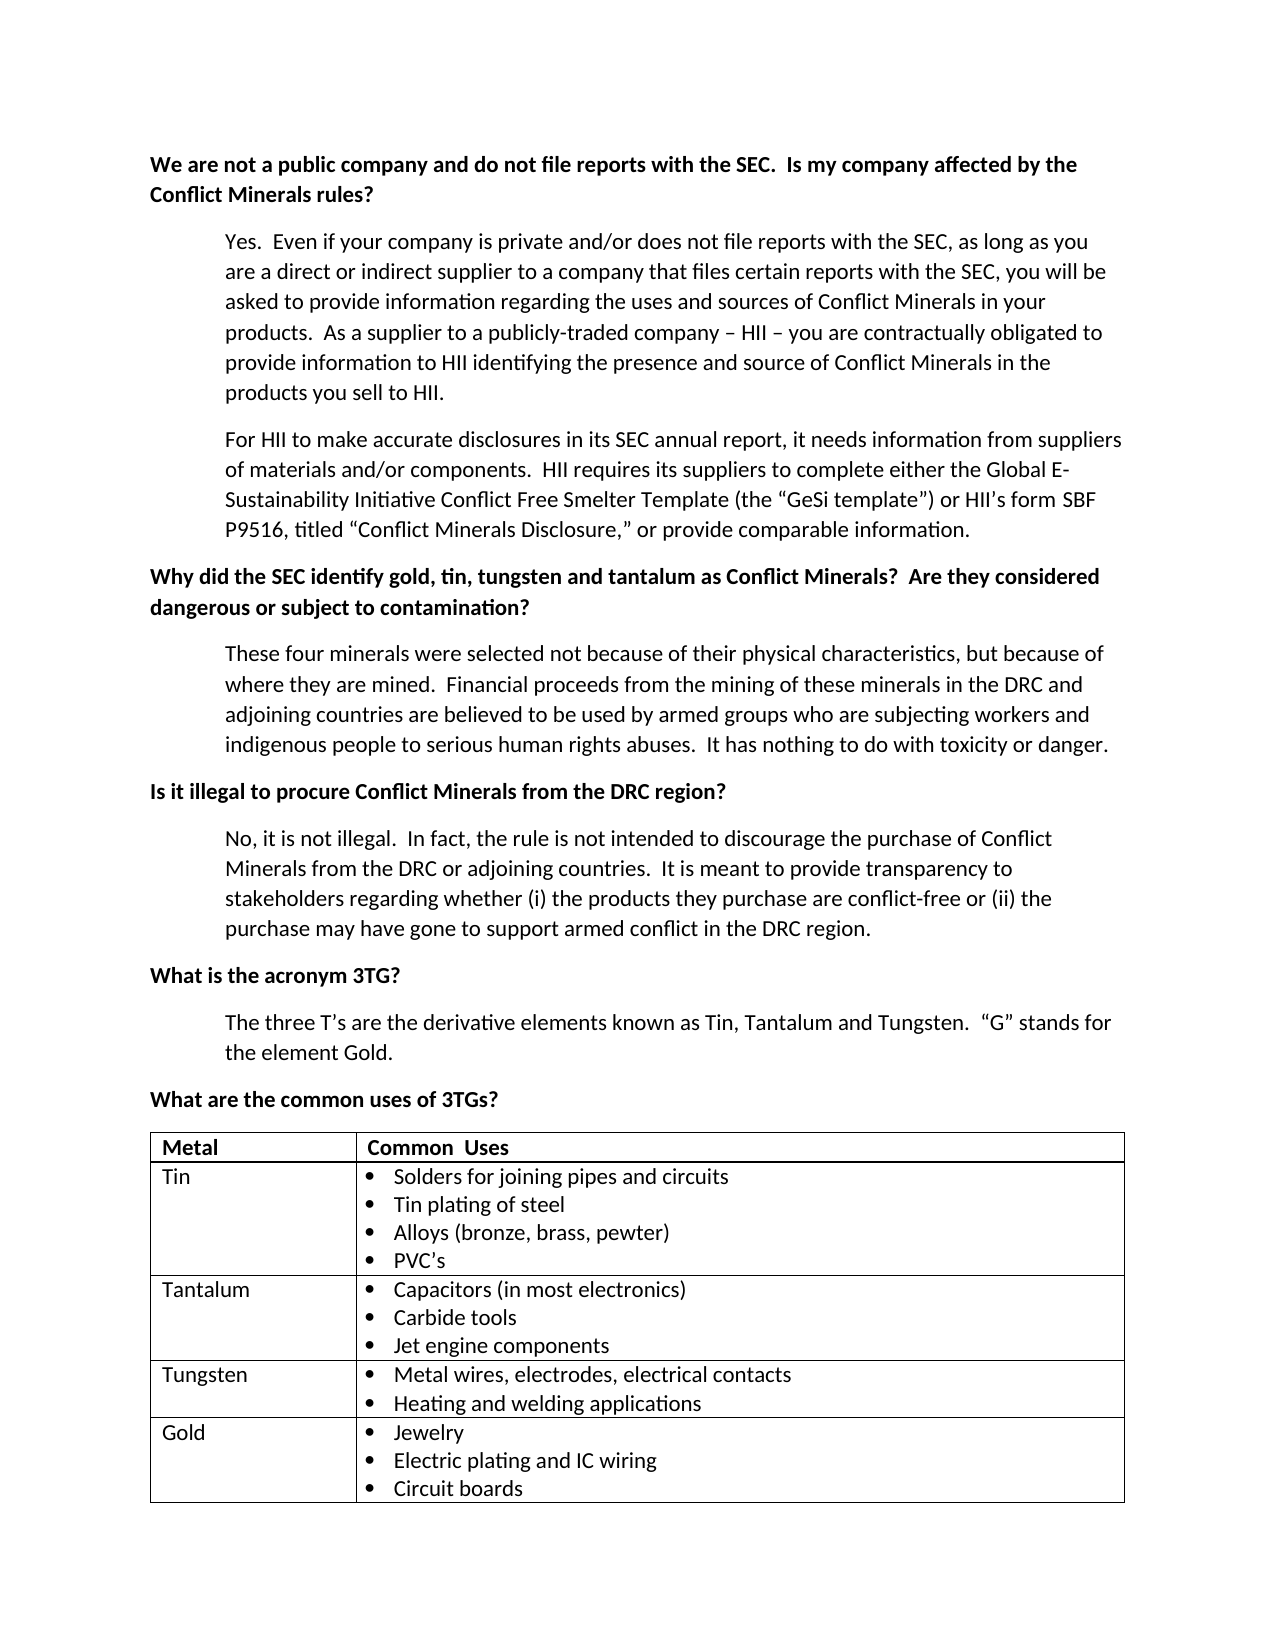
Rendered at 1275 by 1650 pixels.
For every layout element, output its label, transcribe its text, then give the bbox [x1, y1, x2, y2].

text Why did the SEC identify gold, tin, tungsten and tantalum as Conflict Minerals? Are they considered dangerous or subject to contamination? [150, 562, 1125, 621]
text For HII to make accurate disclosures in its SEC annual report, it needs information from suppliers of materials and/or components. HII requires its suppliers to complete either the Global E-Sustainability Initiative Conflict Free Smelter Template (the “GeSi template”) or HII’s form SBF P9516, titled “Conflict Minerals Disclosure,” or provide comparable information. [225, 425, 1125, 544]
text What is the acronym 3TG? [150, 961, 1125, 989]
text The three T’s are the derivative elements known as Tin, Tantalum and Tungsten. “G” stands for the element Gold. [225, 1008, 1125, 1067]
table_cell Tungsten [151, 1361, 356, 1417]
text No, it is not illegal. In fact, the rule is not intended to discourage the purchase of Conflict Minerals from the DRC or adjoining countries. It is meant to provide transparency to stakeholders regarding whether (i) the products they purchase are conflict-free or (ii) the purchase may have gone to support armed conflict in the DRC region. [225, 824, 1125, 943]
text We are not a public company and do not file reports with the SEC. Is my company affected by the Conflict Minerals rules? [150, 150, 1125, 208]
table_cell Metal wires, electrodes, electrical contacts Heating and welding applications [357, 1361, 1124, 1417]
text Yes. Even if your company is private and/or does not file reports with the SEC, as long as you are a direct or indirect supplier to a company that files certain reports with the SEC, you will be asked to provide information regarding the uses and sources of Conflict Minerals in your products. As a supplier to a publicly-traded company – HII – you are contractually obligated to provide information to HII identifying the presence and source of Conflict Minerals in the products you sell to HII. [225, 227, 1125, 406]
table_header Common Uses [357, 1133, 1124, 1161]
table_cell Tantalum [151, 1276, 356, 1359]
text These four minerals were selected not because of their physical characteristics, but because of where they are mined. Financial proceeds from the mining of these minerals in the DRC and adjoining countries are believed to be used by armed groups who are subjecting workers and indigenous people to serious human rights abuses. It has nothing to do with toxicity or danger. [225, 639, 1125, 758]
table_cell Capacitors (in most electronics) Carbide tools Jet engine components [357, 1276, 1124, 1359]
table_cell Gold [151, 1418, 356, 1502]
table_header Metal [151, 1133, 356, 1161]
table_cell Jewelry Electric plating and IC wiring Circuit boards [357, 1418, 1124, 1502]
text Is it illegal to procure Conflict Minerals from the DRC region? [150, 777, 1125, 805]
table_cell Tin [151, 1163, 356, 1274]
text What are the common uses of 3TGs? [150, 1085, 1125, 1113]
table_cell Solders for joining pipes and circuits Tin plating of steel Alloys (bronze, brass, pewter) PVC’s [357, 1163, 1124, 1274]
